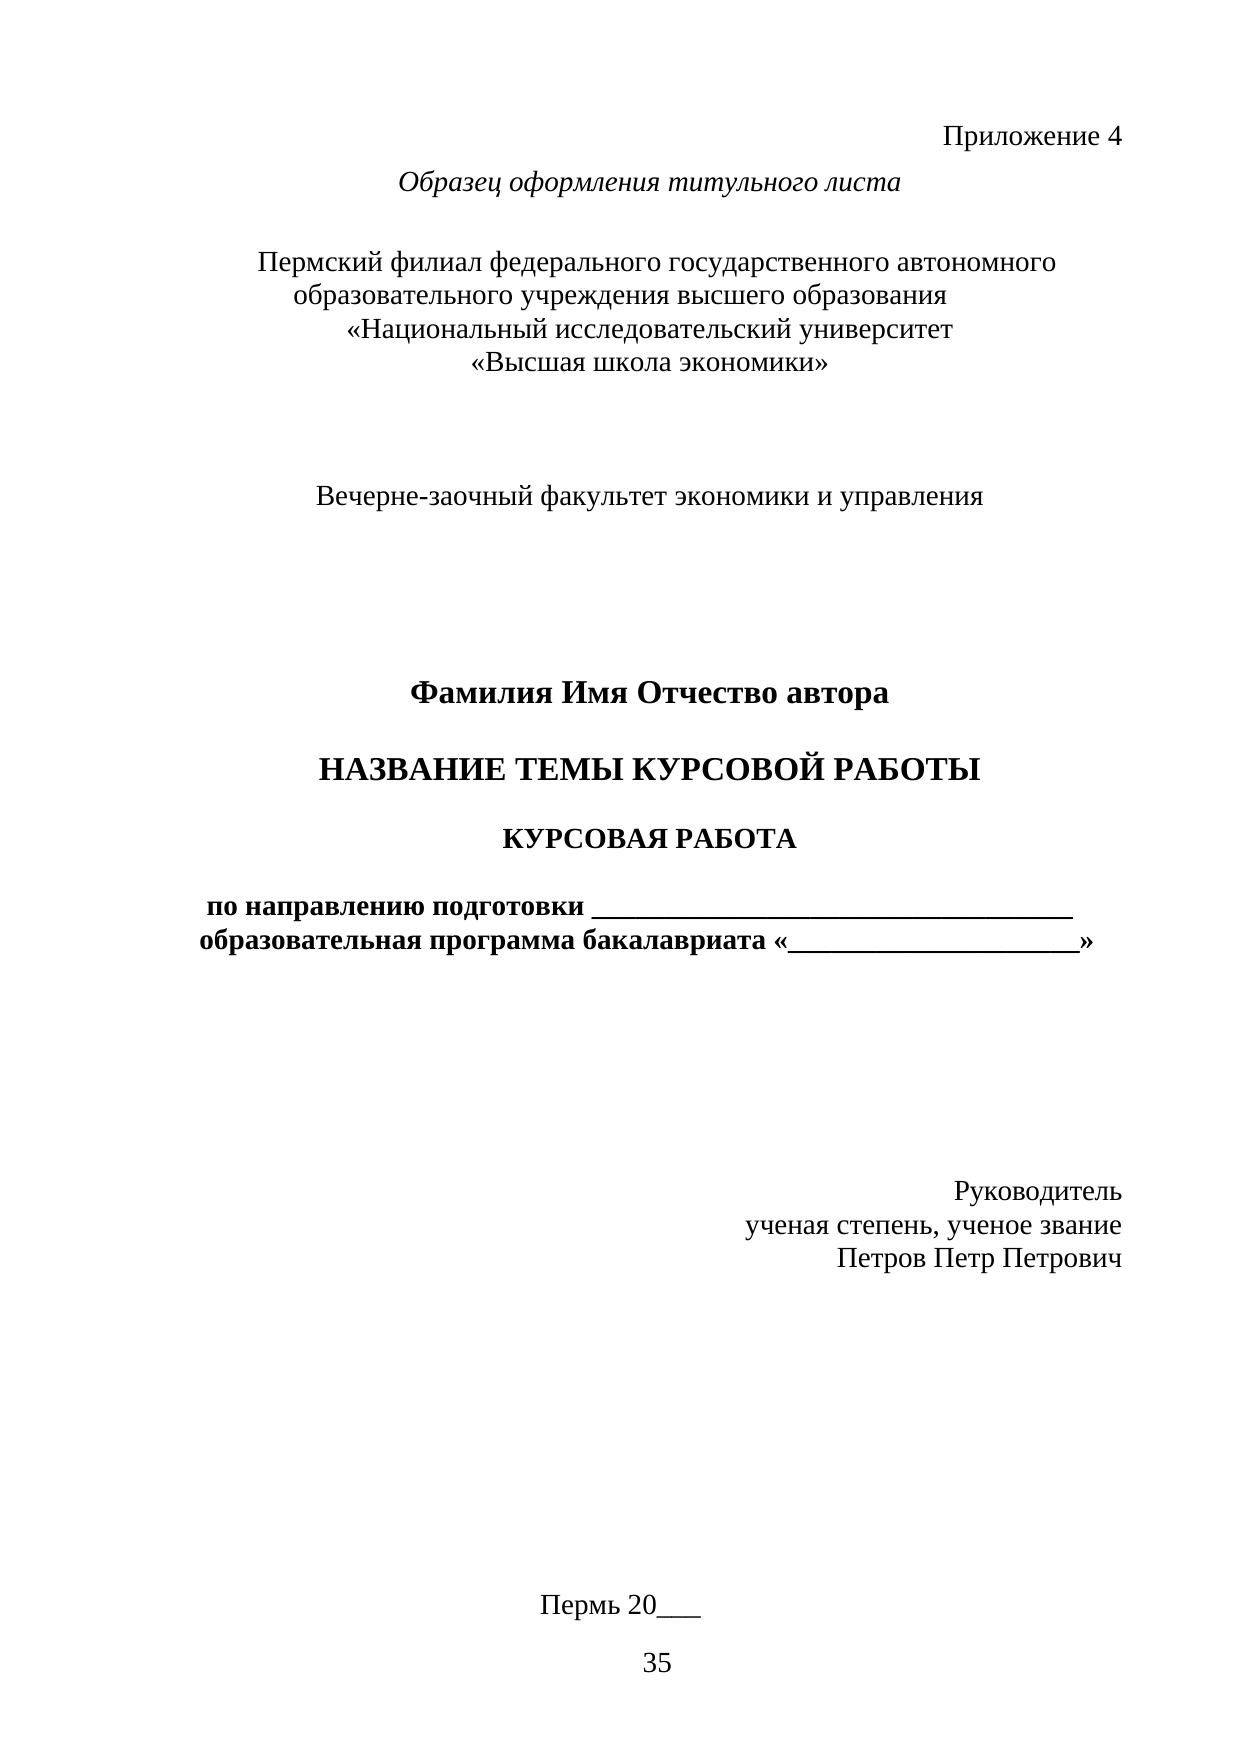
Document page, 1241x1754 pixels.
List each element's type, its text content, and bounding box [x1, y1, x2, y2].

text Фамилия Имя Отчество автора [118, 673, 1122, 711]
text Приложение 4 [118, 118, 1122, 152]
subtitle Образец оформления титульного листа [118, 164, 1122, 198]
subtitle Руководитель [118, 1173, 1122, 1207]
text Петров Петр Петрович [118, 1241, 1122, 1274]
title Пермский филиал федерального государственного автономного образовательного учреждения высшего образования [118, 244, 1122, 311]
text Вечерне-заочный факультет экономики и управления [118, 478, 1122, 512]
text КУРСОВАЯ РАБОТА [118, 821, 1122, 855]
text ученая степень, ученое звание [118, 1207, 1122, 1241]
title «Высшая школа экономики» [118, 344, 1122, 378]
text образовательная программа бакалавриата «____________________» [118, 922, 1122, 955]
title «Национальный исследовательский университет [118, 311, 1122, 344]
text НАЗВАНИЕ ТЕМЫ КУРСОВОЙ РАБОТЫ [118, 749, 1122, 788]
text по направлению подготовки _________________________________ [118, 888, 1122, 922]
text Пермь 20___ [118, 1587, 1122, 1620]
